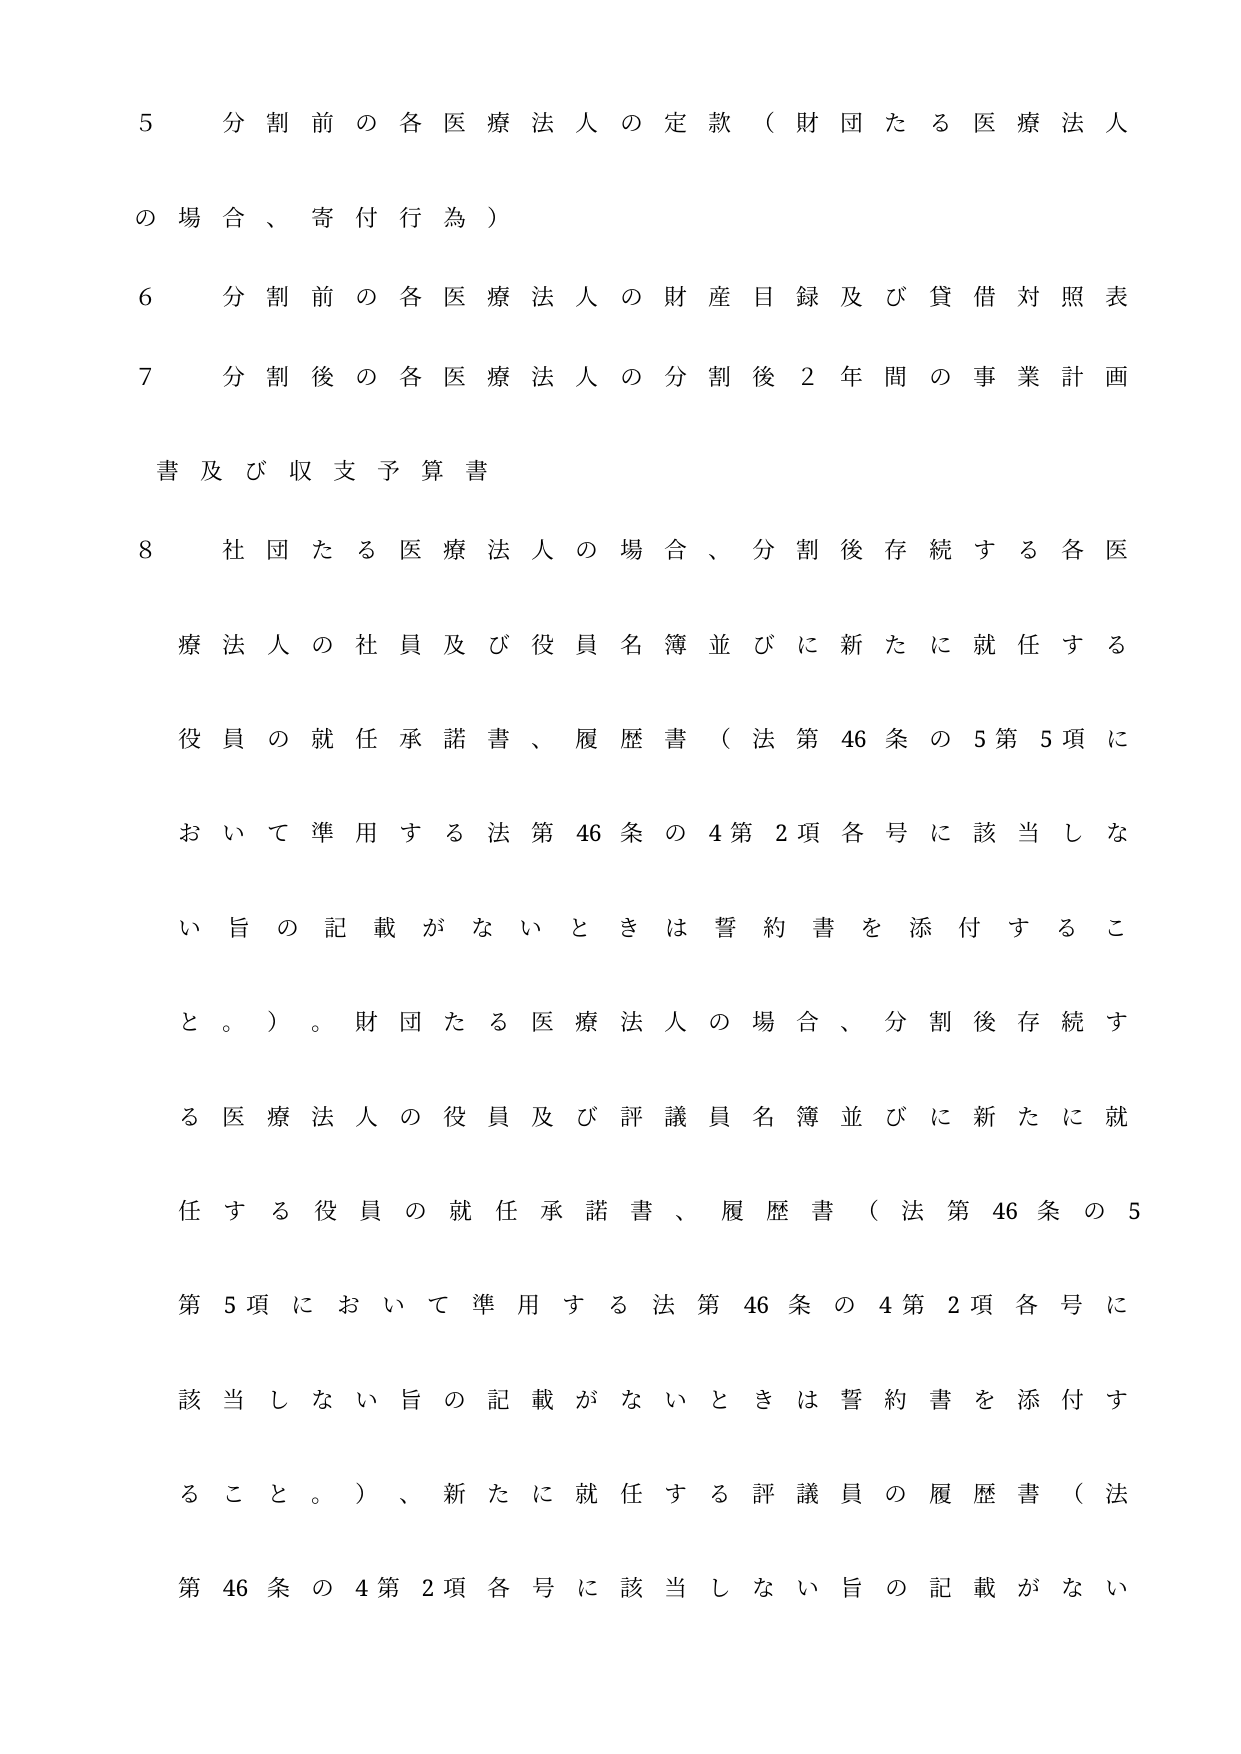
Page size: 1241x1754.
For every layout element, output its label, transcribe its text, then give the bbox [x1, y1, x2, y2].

text ７ 分割後の各医療法人の分割後２年間の事業計画書及び収支予算書 [112, 344, 1150, 501]
text ５ 分割前の各医療法人の定款（財団たる医療法人の場合、寄付行為） [112, 91, 1150, 248]
text ６ 分割前の各医療法人の財産目録及び貸借対照表 [112, 264, 1150, 327]
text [112, 517, 1150, 1618]
